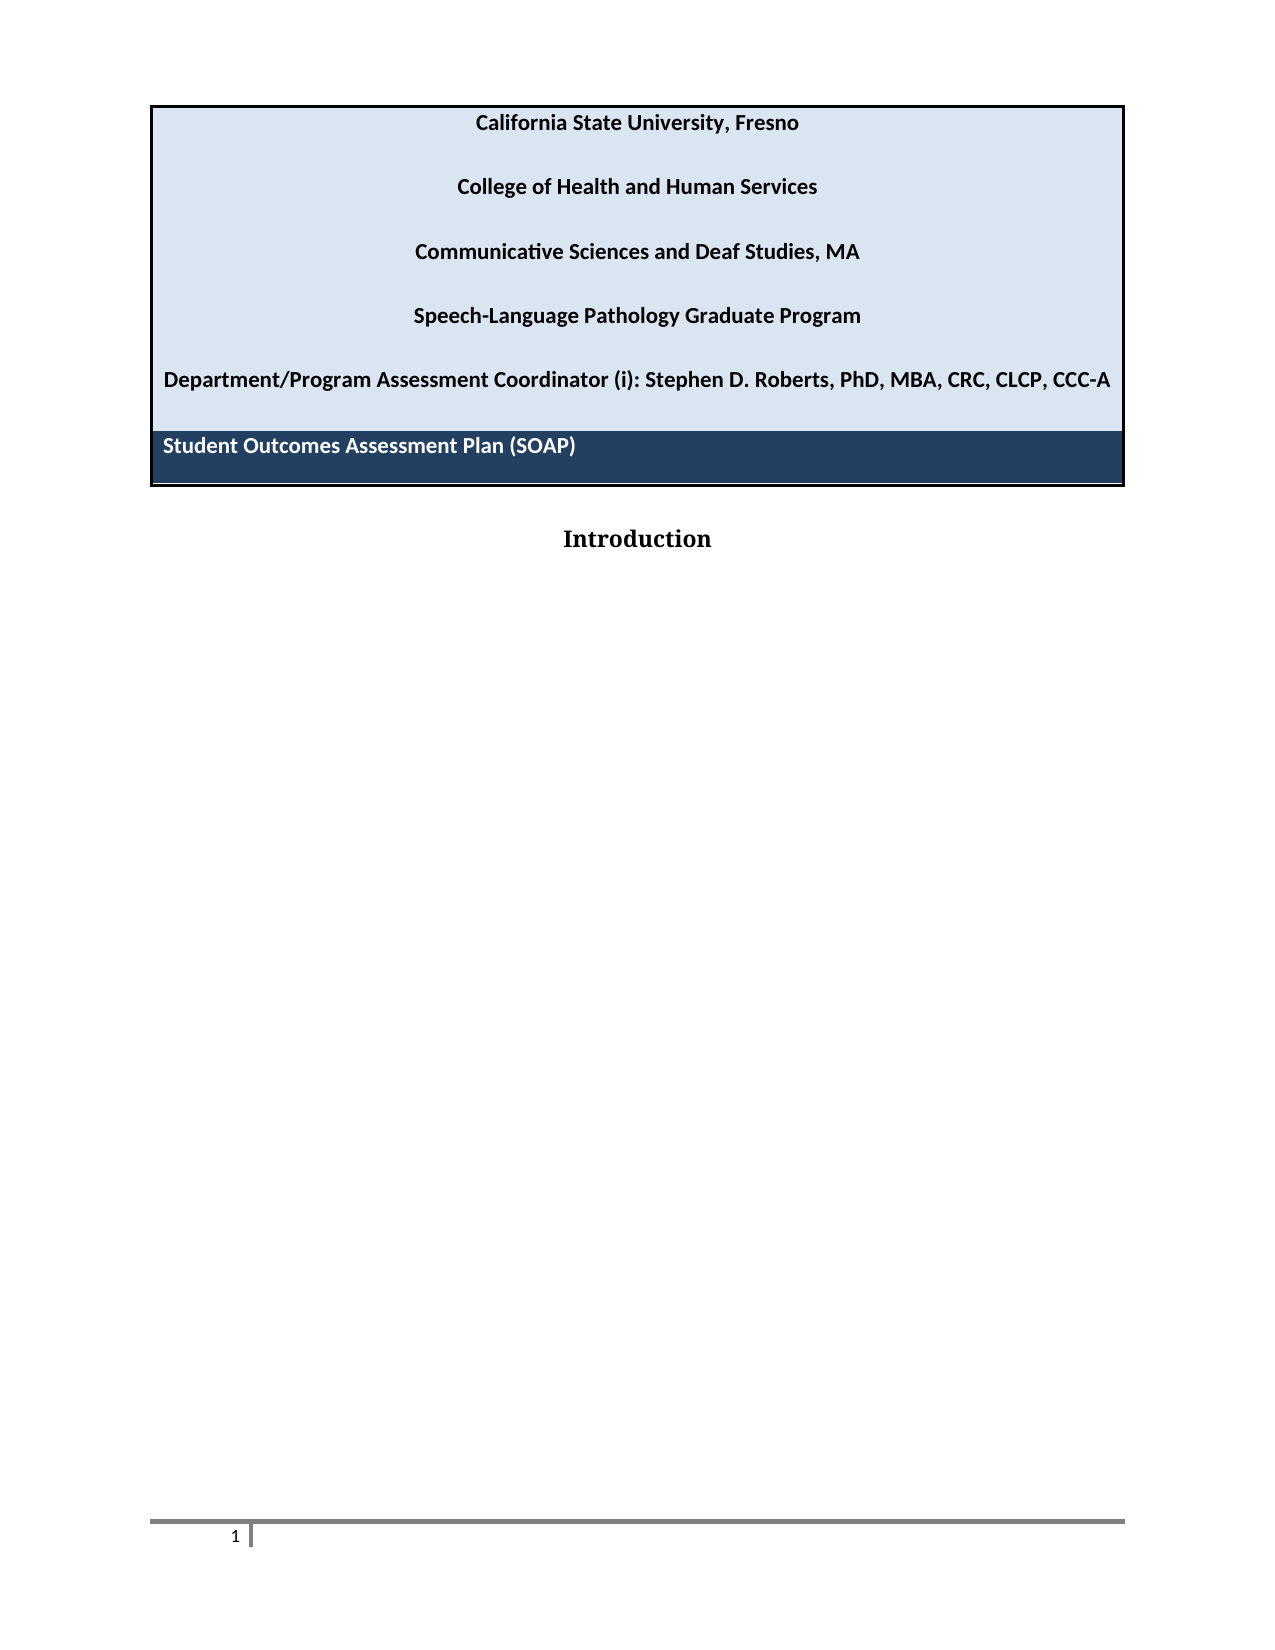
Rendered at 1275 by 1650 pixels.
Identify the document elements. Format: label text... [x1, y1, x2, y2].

text Introduction [150, 523, 1125, 554]
table_cell Student Outcomes Assessment Plan (SOAP) [153, 431, 1122, 483]
table_header California State University, Fresno College of Health and Human Services Communicative Sciences and Deaf Studies, MA Speech-Language Pathology Graduate Program Department/Program Assessment Coordinator (i): Stephen D. Roberts, PhD, MBA, CRC, CLCP, CCC-A [153, 108, 1122, 431]
